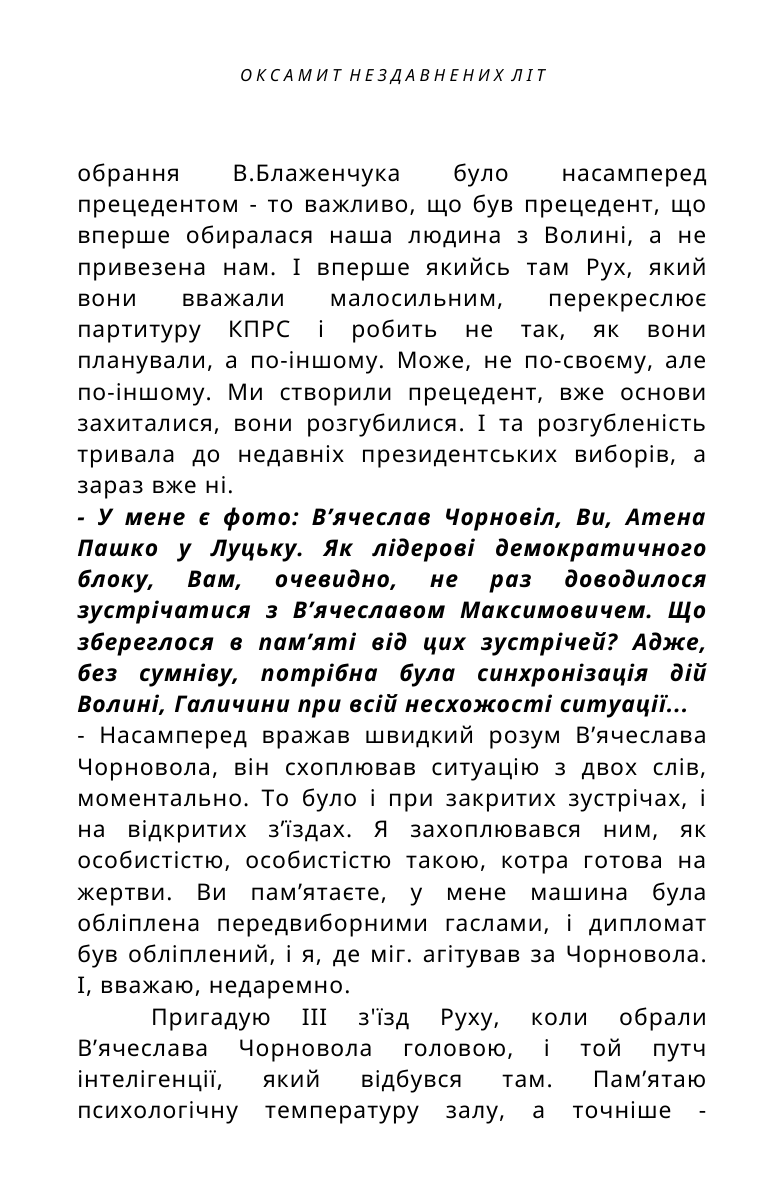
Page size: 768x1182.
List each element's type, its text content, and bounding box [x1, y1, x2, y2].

text - Насамперед вражав швидкий розум В’ячеслава Чорновола, він схоплював ситуацію з двох слів, моментально. То було і при закритих зустрічах, і на відкритих з’їздах. Я захоплювався ним, як особистістю, особистістю такою, котра готова на жертви. Ви пам’ятаєте, у мене машина була обліплена передвиборними гаслами, і дипломат був обліплений, і я, де міг. агітував за Чорновола. І, вважаю, недаремно. [77, 719, 707, 1001]
text - У мене є фото: В’ячеслав Чорновіл, Ви, Атена Пашко у Луцьку. Як лідерові демократичного блоку, Вам, очевидно, не раз доводилося зустрічатися з В’ячеславом Максимовичем. Що збереглося в пам’яті від цих зустрічей? Адже, без сумніву, потрібна була синхронізація дій Волині, Галичини при всій несхожості ситуації... [77, 501, 707, 719]
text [77, 157, 707, 501]
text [77, 1001, 707, 1126]
